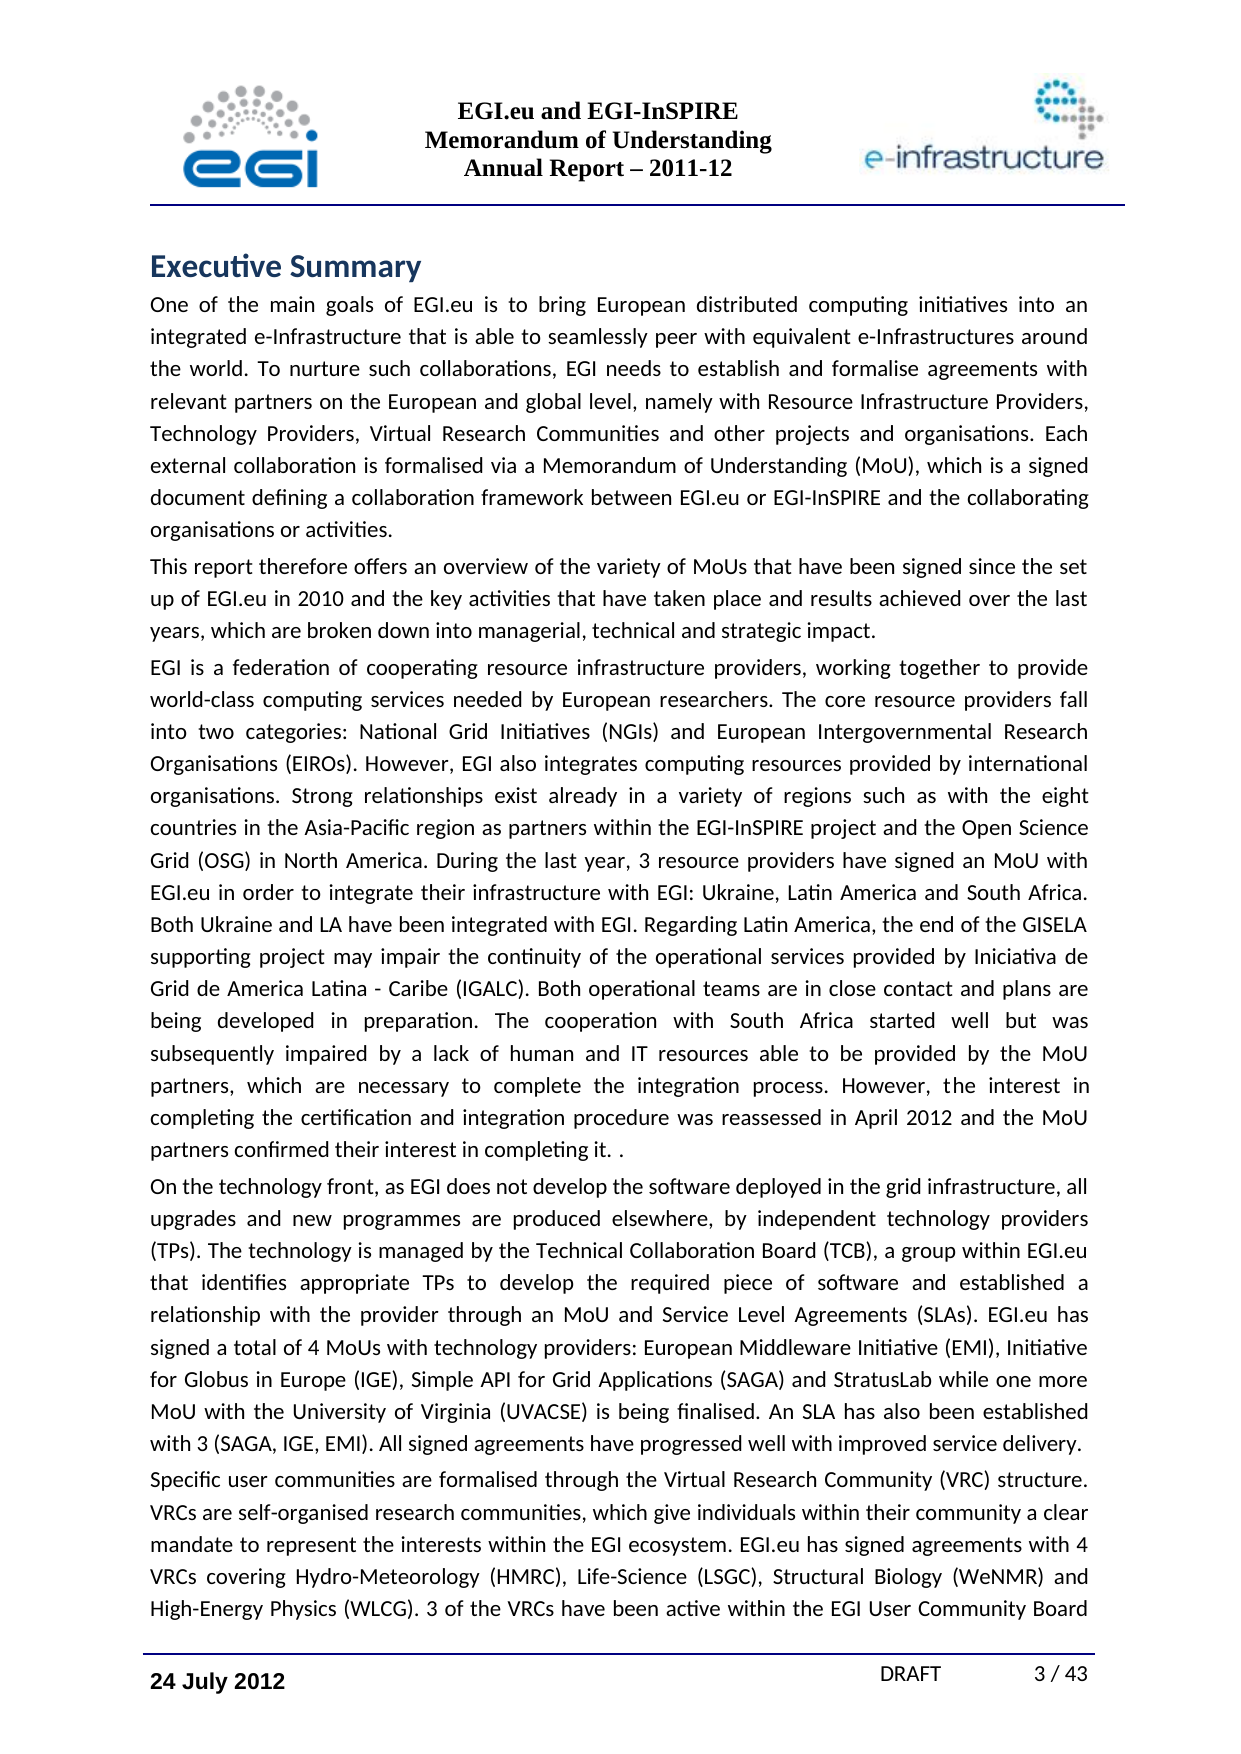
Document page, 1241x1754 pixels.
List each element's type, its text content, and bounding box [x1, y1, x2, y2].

subtitle Executive Summary [150, 245, 1090, 286]
picture [157, 77, 345, 196]
text On the technology front, as EGI does not develop the software deployed in the grid infrastructure, all upgrades and new programmes are produced elsewhere, by independent technology providers (TPs). The technology is managed by the Technical Collaboration Board (TCB), a group within EGI.eu that identifies appropriate TPs to develop the required piece of software and established a relationship with the provider through an MoU and Service Level Agreements (SLAs). EGI.eu has signed a total of 4 MoUs with technology providers: European Middleware Initiative (EMI), Initiative for Globus in Europe (IGE), Simple API for Grid Applications (SAGA) and StratusLab while one more MoU with the University of Virginia (UVACSE) is being finalised. An SLA has also been established with 3 (SAGA, IGE, EMI). All signed agreements have progressed well with improved service delivery. [150, 1172, 1090, 1457]
text EGI is a federation of cooperating resource infrastructure providers, working together to provide world-class computing services needed by European researchers. The core resource providers fall into two categories: National Grid Initiatives (NGIs) and European Intergovernmental Research Organisations (EIROs). However, EGI also integrates computing resources provided by international organisations. Strong relationships exist already in a variety of regions such as with the eight countries in the Asia-Pacific region as partners within the EGI-InSPIRE project and the Open Science Grid (OSG) in North America. During the last year, 3 resource providers have signed an MoU with EGI.eu in order to integrate their infrastructure with EGI: Ukraine, Latin America and South Africa. Both Ukraine and LA have been integrated with EGI. Regarding Latin America, the end of the GISELA supporting project may impair the continuity of the operational services provided by Iniciativa de Grid de America Latina - Caribe (IGALC). Both operational teams are in close contact and plans are being developed in preparation. The cooperation with South Africa started well but was subsequently impaired by a lack of human and IT resources able to be provided by the MoU partners, which are necessary to complete the integration process. However, the interest in completing the certification and integration procedure was reassessed in April 2012 and the MoU partners confirmed their interest in completing it. . [150, 653, 1090, 1163]
text This report therefore offers an overview of the variety of MoUs that have been signed since the set up of EGI.eu in 2010 and the key activities that have taken place and results achieved over the last years, which are broken down into managerial, technical and strategic impact. [150, 552, 1090, 644]
text One of the main goals of EGI.eu is to bring European distributed computing initiatives into an integrated e-Infrastructure that is able to seamlessly peer with equivalent e-Infrastructures around the world. To nurture such collaborations, EGI needs to establish and formalise agreements with relevant partners on the European and global level, namely with Resource Infrastructure Providers, Technology Providers, Virtual Research Communities and other projects and organisations. Each external collaboration is formalised via a Memorandum of Understanding (MoU), which is a signed document defining a collaboration framework between EGI.eu or EGI-InSPIRE and the collaborating organisations or activities. [150, 290, 1090, 543]
picture [859, 73, 1110, 176]
